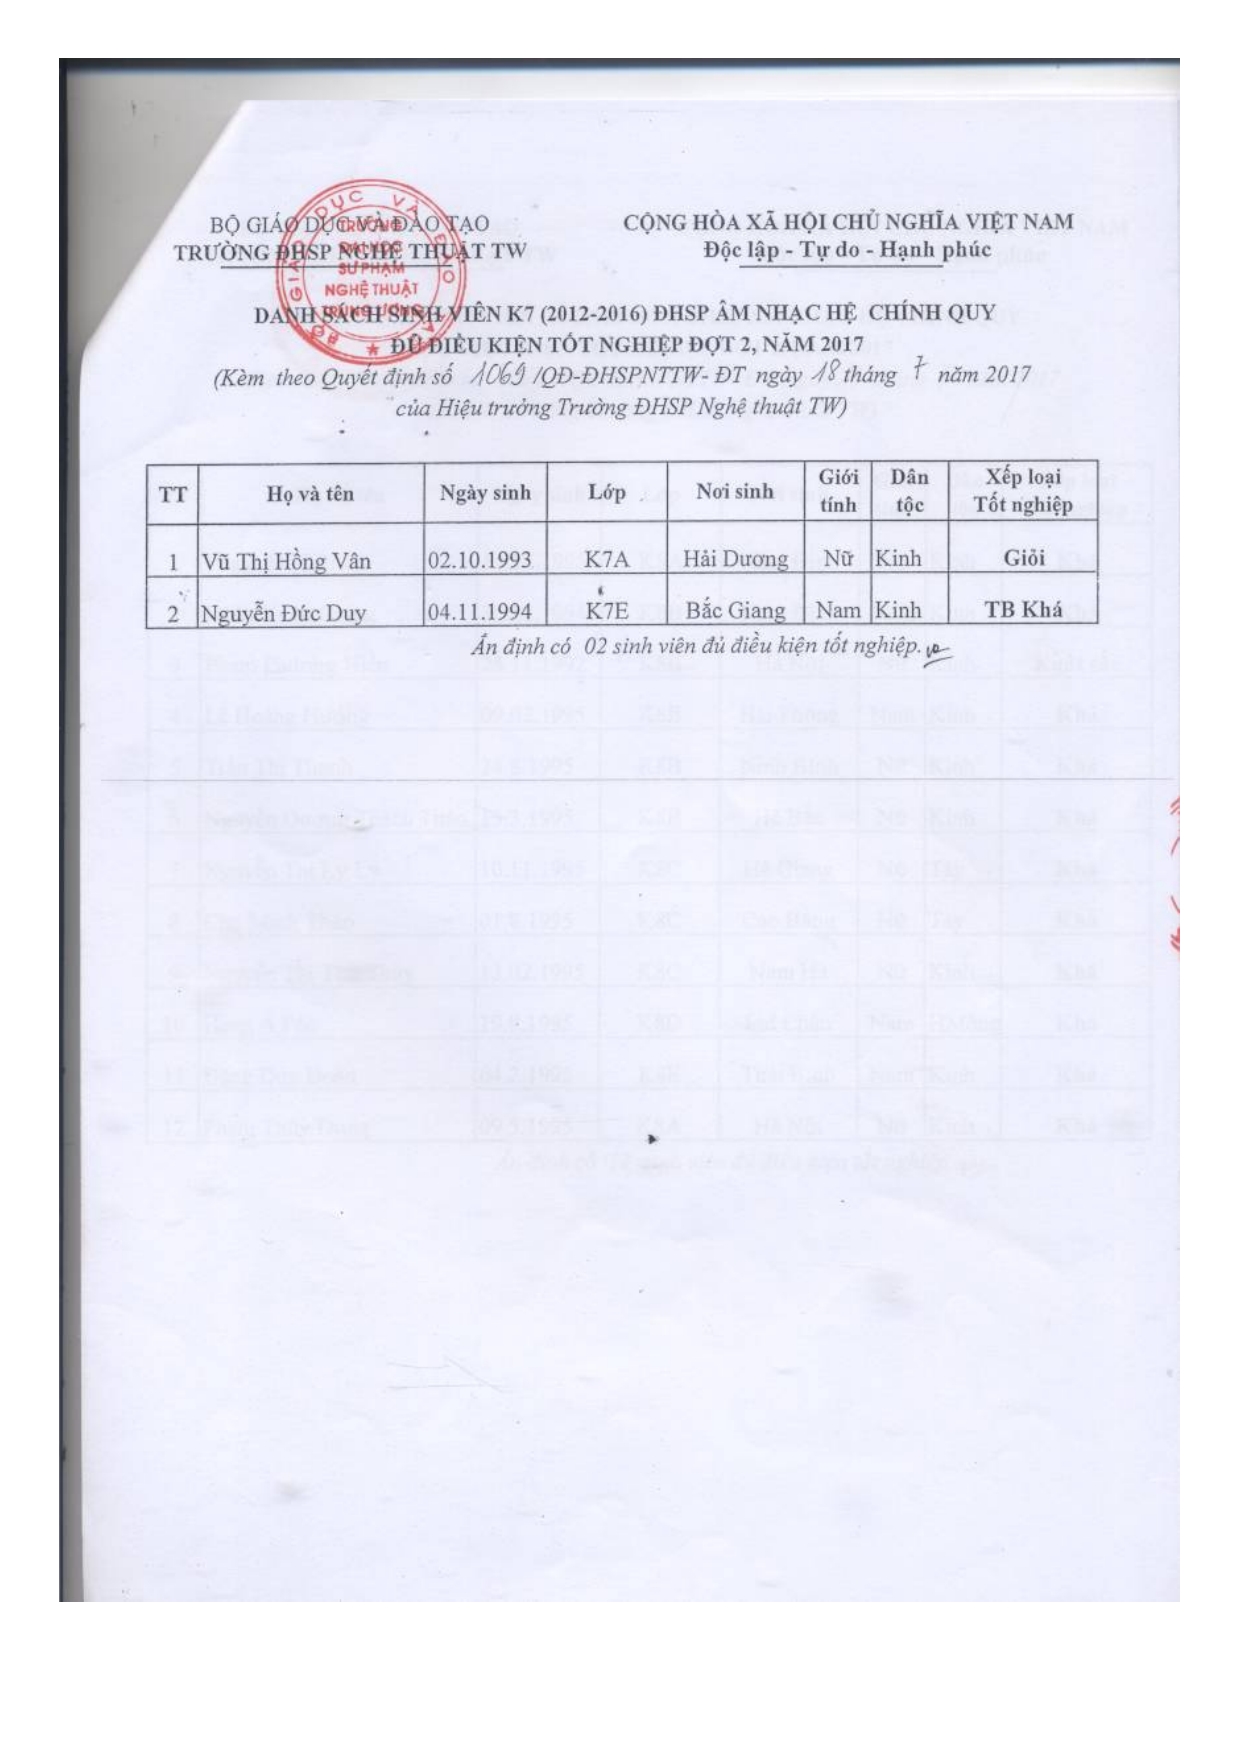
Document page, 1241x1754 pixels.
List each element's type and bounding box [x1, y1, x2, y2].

picture [59, 58, 1180, 1602]
